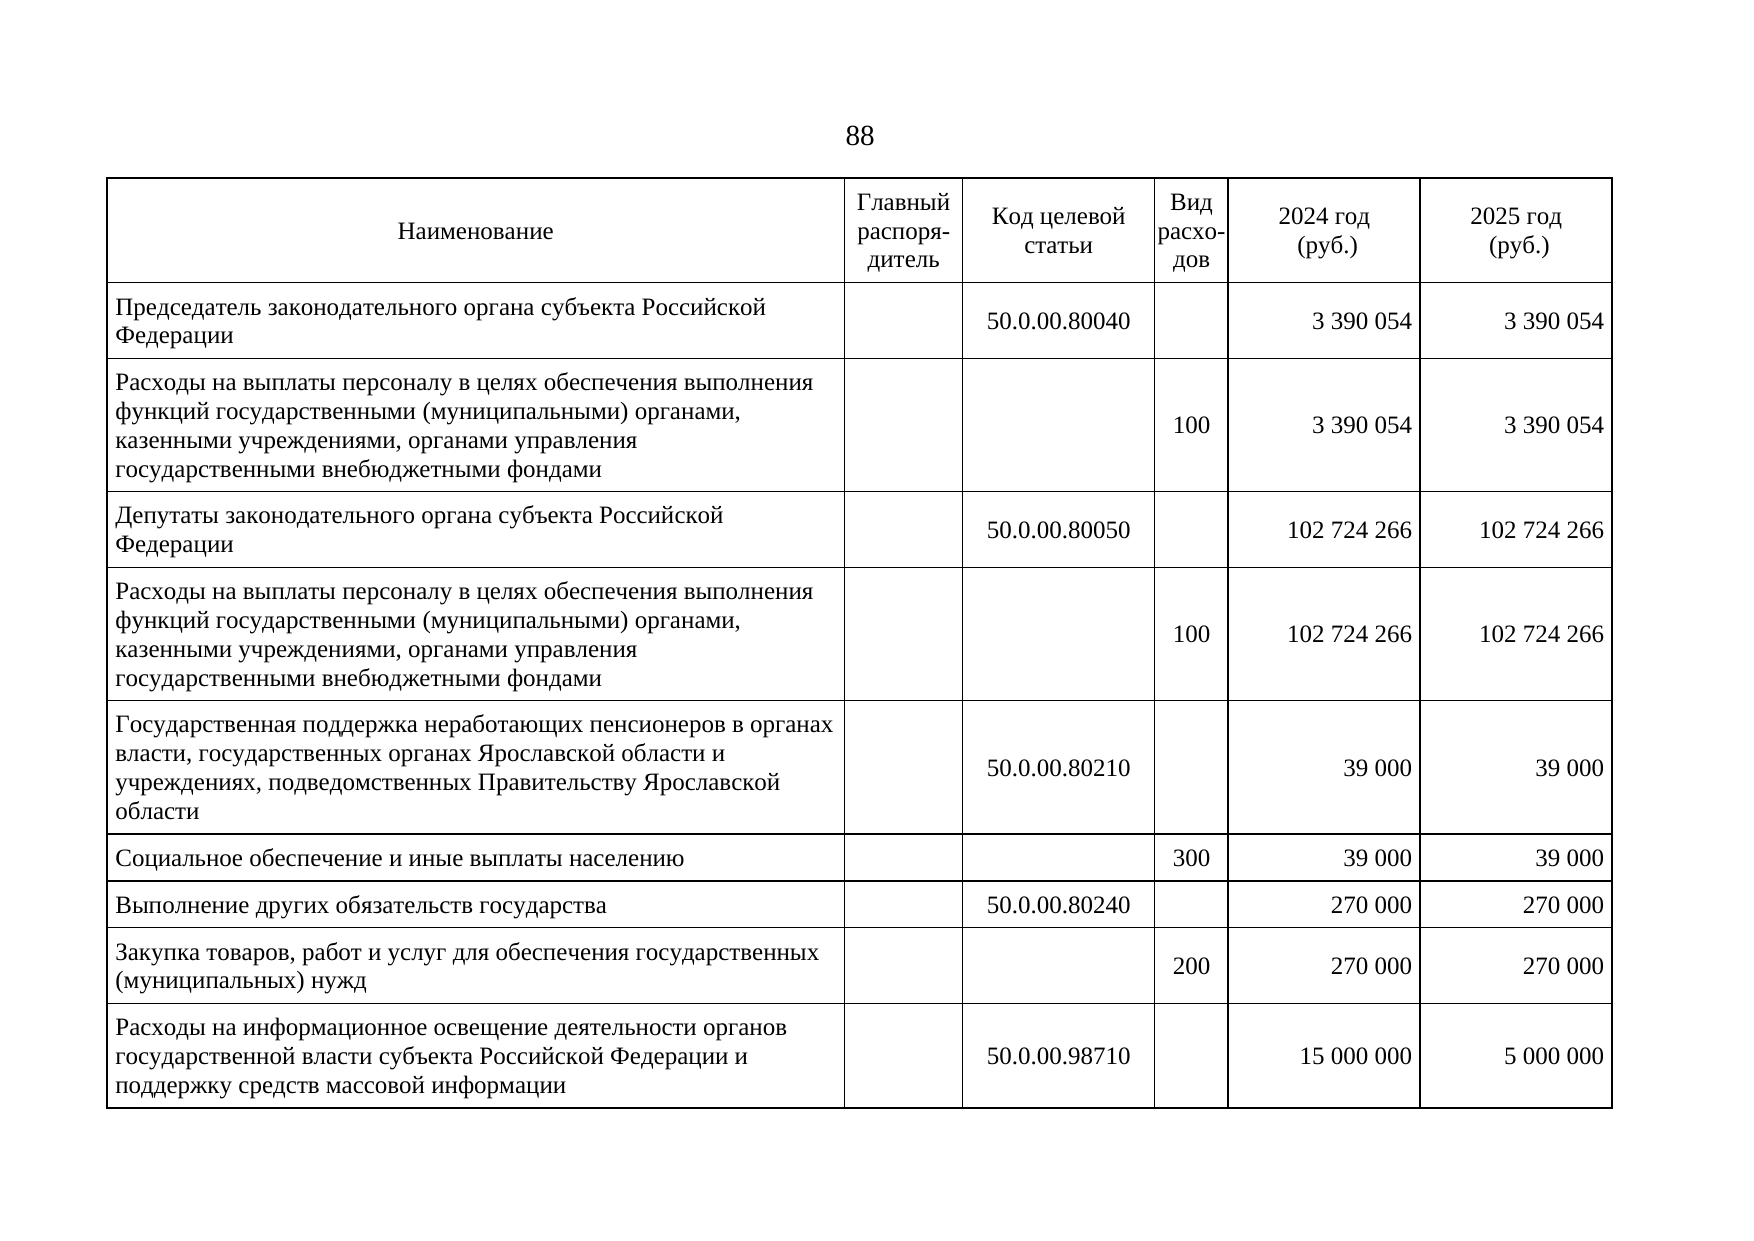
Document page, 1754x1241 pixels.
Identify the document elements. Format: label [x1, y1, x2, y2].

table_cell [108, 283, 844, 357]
table_header [1229, 179, 1419, 282]
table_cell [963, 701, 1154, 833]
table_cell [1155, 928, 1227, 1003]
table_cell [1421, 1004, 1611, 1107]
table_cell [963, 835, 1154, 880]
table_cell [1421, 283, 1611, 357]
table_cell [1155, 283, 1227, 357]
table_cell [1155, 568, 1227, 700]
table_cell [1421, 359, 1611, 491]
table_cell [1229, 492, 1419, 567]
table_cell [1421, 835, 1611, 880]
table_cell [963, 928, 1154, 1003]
table_header [1421, 179, 1611, 282]
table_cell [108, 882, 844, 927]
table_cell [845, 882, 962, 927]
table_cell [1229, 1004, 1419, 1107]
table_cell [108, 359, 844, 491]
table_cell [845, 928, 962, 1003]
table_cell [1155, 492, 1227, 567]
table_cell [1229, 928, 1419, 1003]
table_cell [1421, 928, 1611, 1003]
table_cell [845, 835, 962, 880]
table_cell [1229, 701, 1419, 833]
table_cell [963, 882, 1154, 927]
table_header [963, 179, 1154, 282]
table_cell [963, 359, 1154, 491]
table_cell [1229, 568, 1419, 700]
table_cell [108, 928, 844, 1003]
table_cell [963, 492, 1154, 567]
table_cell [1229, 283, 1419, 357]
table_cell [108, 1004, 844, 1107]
table_header [1155, 179, 1227, 282]
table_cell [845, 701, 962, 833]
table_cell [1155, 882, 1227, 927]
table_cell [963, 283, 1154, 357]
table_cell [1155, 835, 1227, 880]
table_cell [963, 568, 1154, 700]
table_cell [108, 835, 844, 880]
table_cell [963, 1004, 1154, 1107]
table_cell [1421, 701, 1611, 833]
table_header [845, 179, 962, 282]
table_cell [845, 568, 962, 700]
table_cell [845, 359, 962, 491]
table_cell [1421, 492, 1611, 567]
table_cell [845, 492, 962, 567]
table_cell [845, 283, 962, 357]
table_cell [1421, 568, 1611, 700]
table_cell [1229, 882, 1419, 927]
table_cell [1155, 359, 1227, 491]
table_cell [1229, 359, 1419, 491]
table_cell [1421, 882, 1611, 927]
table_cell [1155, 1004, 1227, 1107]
table_header [108, 179, 844, 282]
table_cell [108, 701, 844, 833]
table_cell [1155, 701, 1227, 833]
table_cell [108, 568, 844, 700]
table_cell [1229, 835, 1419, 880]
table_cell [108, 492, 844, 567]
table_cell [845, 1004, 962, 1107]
